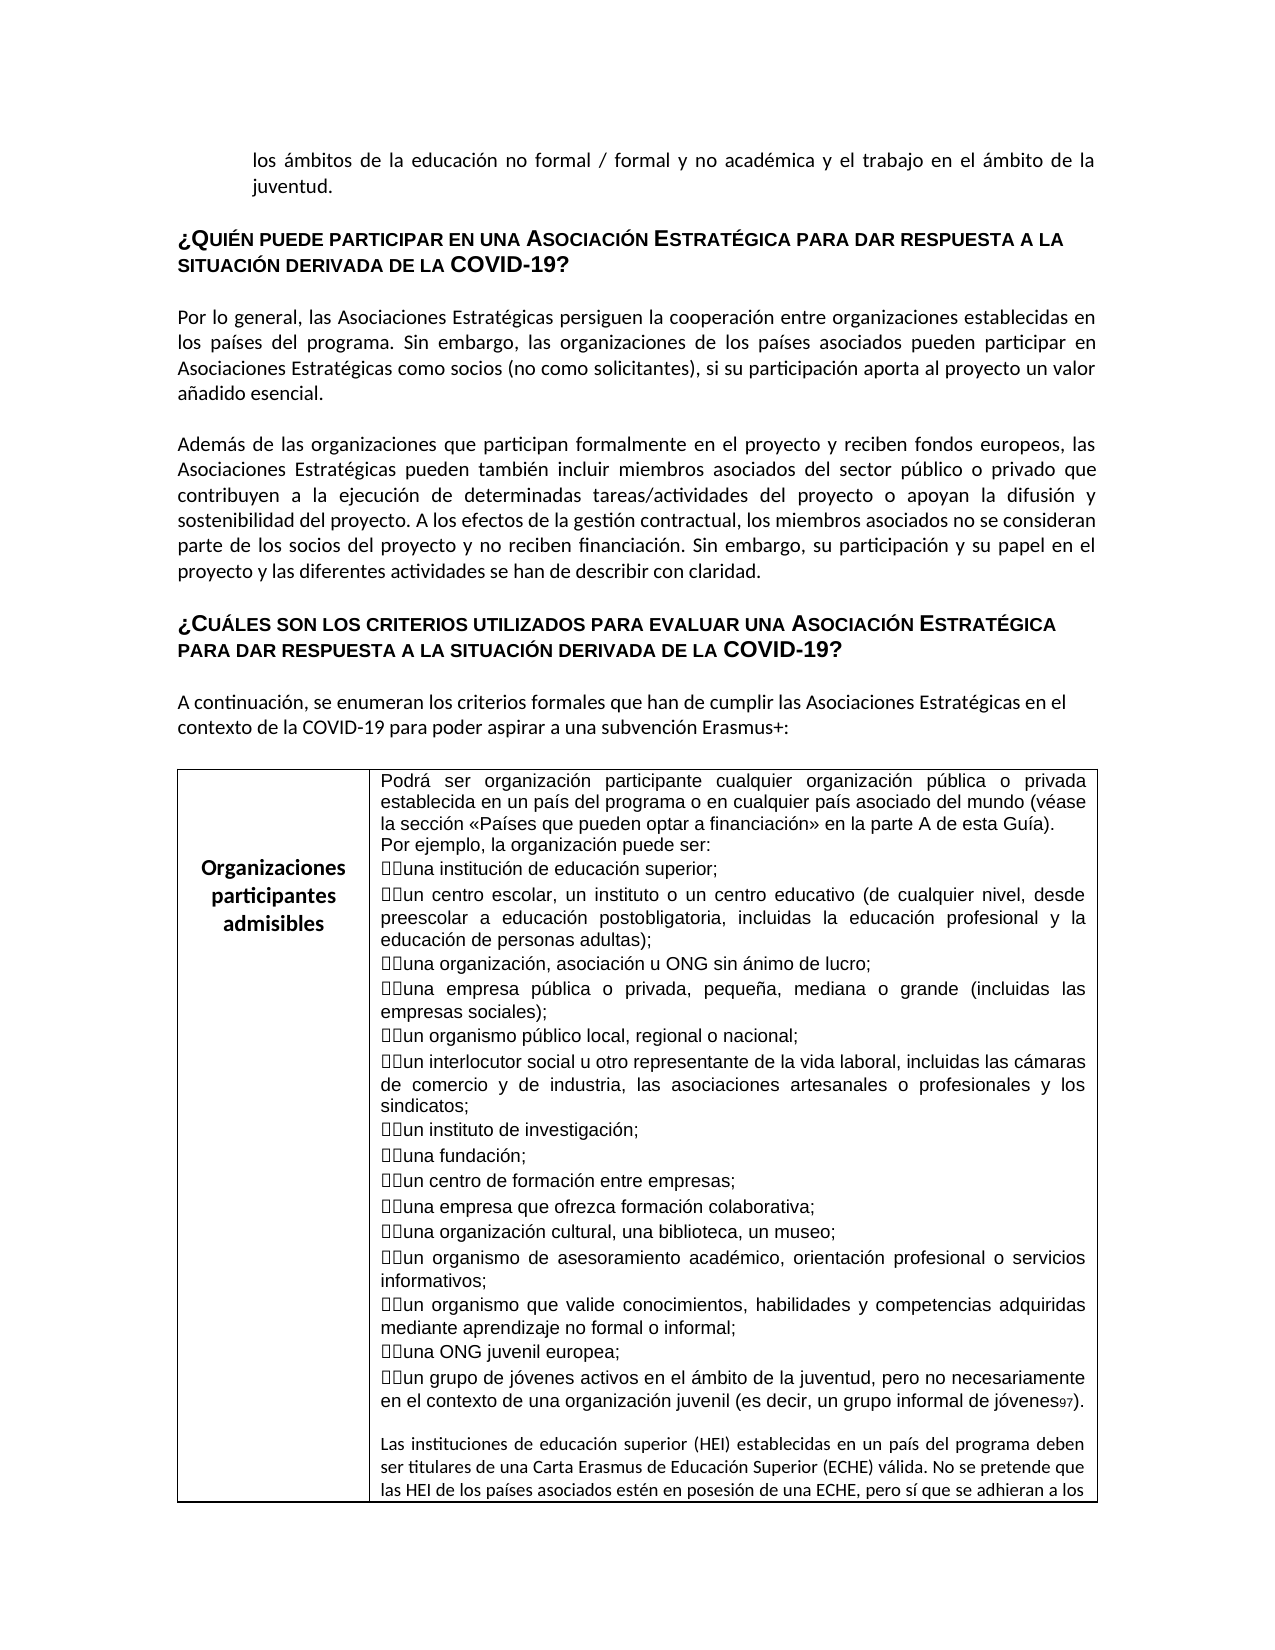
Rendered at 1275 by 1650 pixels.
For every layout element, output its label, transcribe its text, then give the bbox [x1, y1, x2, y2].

text A continuación, se enumeran los criterios formales que han de cumplir las Asociaciones Estratégicas en el contexto de la COVID-19 para poder aspirar a una subvención Erasmus+: [177, 689, 1098, 740]
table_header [370, 770, 1097, 1501]
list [215, 148, 1098, 198]
text Además de las organizaciones que participan formalmente en el proyecto y reciben fondos europeos, las Asociaciones Estratégicas pueden también incluir miembros asociados del sector público o privado que contribuyen a la ejecución de determinadas tareas/actividades del proyecto o apoyan la difusión y sostenibilidad del proyecto. A los efectos de la gestión contractual, los miembros asociados no se consideran parte de los socios del proyecto y no reciben financiación. Sin embargo, su participación y su papel en el proyecto y las diferentes actividades se han de describir con claridad. [177, 431, 1098, 583]
text ¿CUÁLES SON LOS CRITERIOS UTILIZADOS PARA EVALUAR UNA ASOCIACIÓN ESTRATÉGICA PARA DAR RESPUESTA A LA SITUACIÓN DERIVADA DE LA COVID-19? [177, 610, 1098, 662]
text Por lo general, las Asociaciones Estratégicas persiguen la cooperación entre organizaciones establecidas en los países del programa. Sin embargo, las organizaciones de los países asociados pueden participar en Asociaciones Estratégicas como socios (no como solicitantes), si su participación aporta al proyecto un valor añadido esencial. [177, 304, 1098, 406]
text ¿QUIÉN PUEDE PARTICIPAR EN UNA ASOCIACIÓN ESTRATÉGICA PARA DAR RESPUESTA A LA SITUACIÓN DERIVADA DE LA COVID-19? [177, 225, 1098, 277]
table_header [178, 770, 369, 1501]
